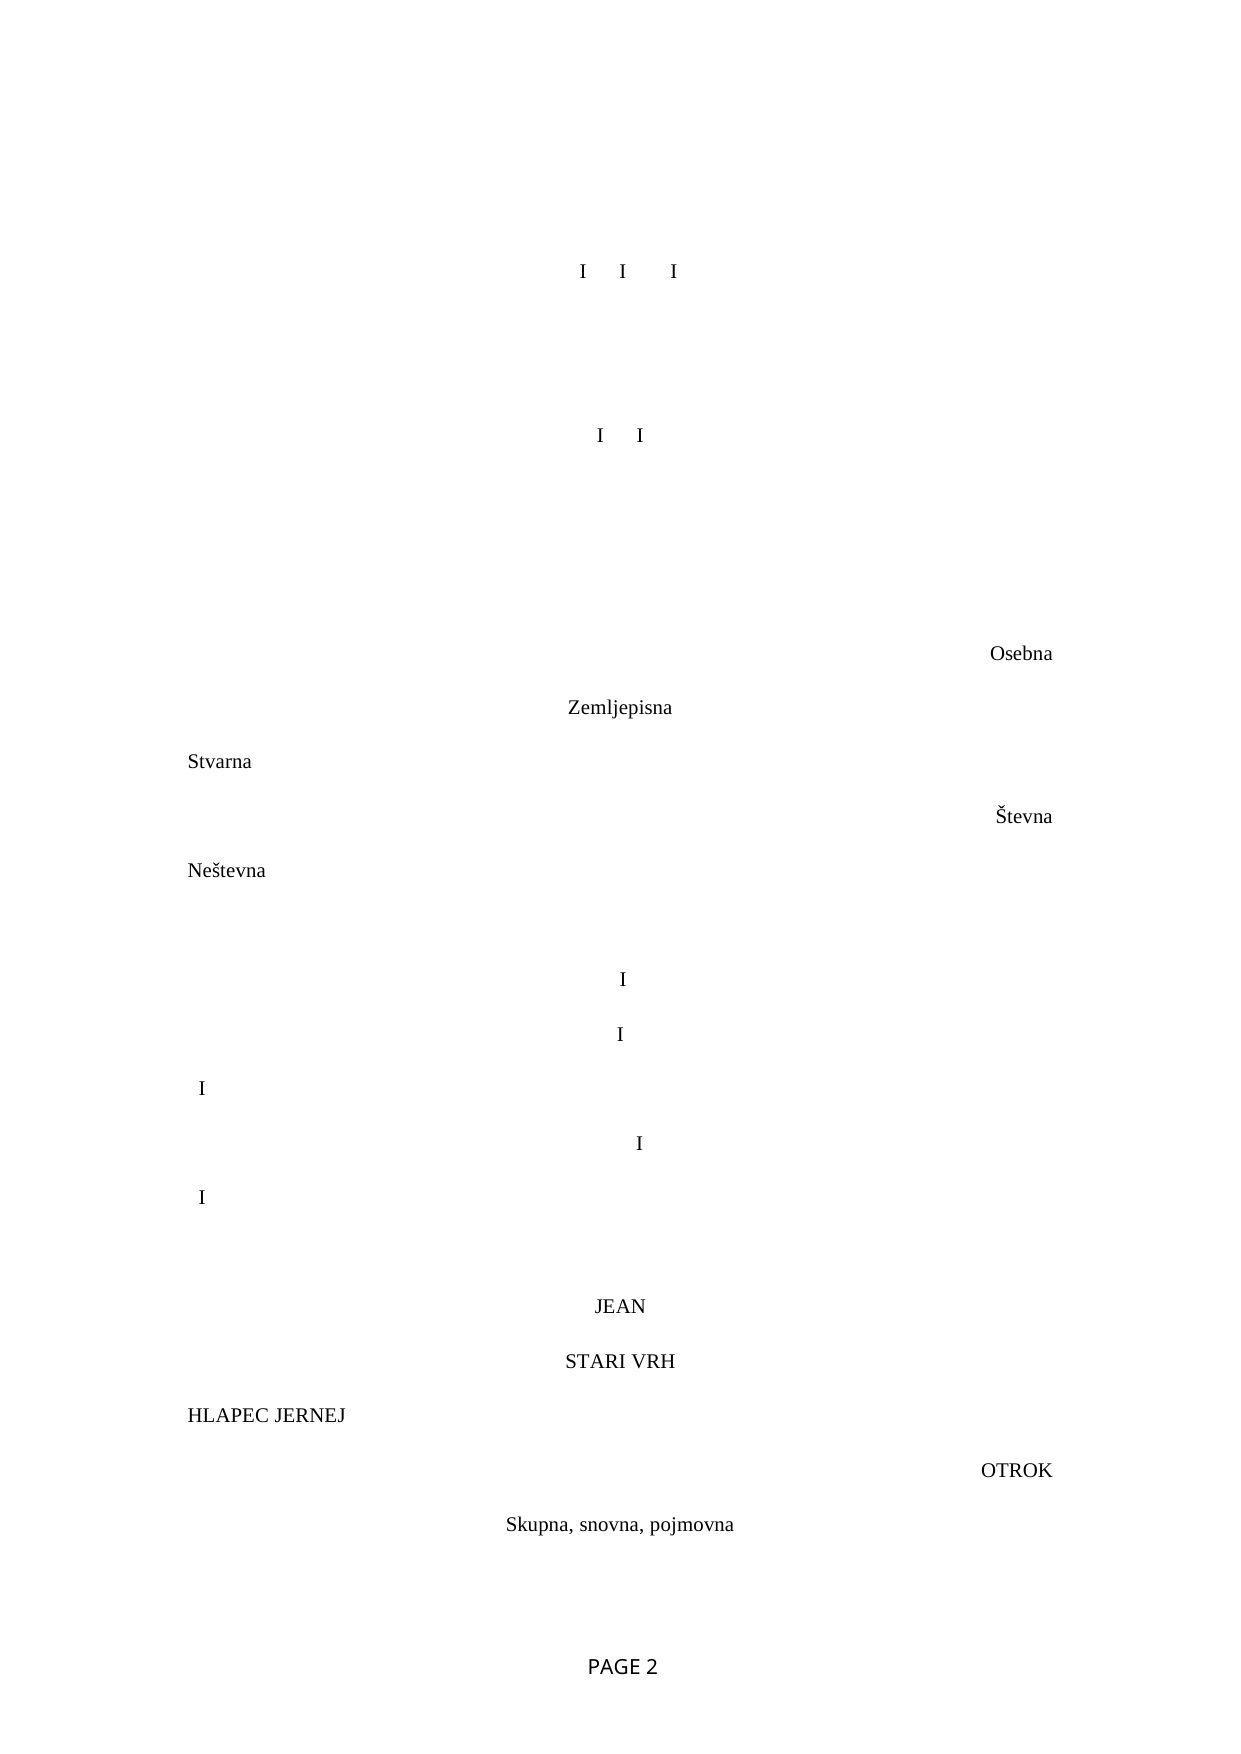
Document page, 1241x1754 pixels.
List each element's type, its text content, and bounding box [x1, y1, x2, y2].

text OTROK [187, 1457, 1053, 1482]
text I [187, 967, 1053, 991]
text I [187, 1185, 1053, 1209]
text Števna [187, 804, 1053, 828]
text STARI VRH [187, 1348, 1053, 1373]
text Osebna [187, 640, 1053, 664]
text I I I [187, 259, 1053, 283]
text Skupna, snovna, pojmovna [187, 1512, 1053, 1536]
text Zemljepisna [187, 695, 1053, 719]
text I [187, 1022, 1053, 1046]
text JEAN [187, 1294, 1053, 1318]
text I [187, 1076, 1053, 1100]
text Neštevna [187, 858, 1053, 882]
text I [187, 1131, 1053, 1155]
text I I [187, 422, 1053, 446]
text Stvarna [187, 749, 1053, 773]
text HLAPEC JERNEJ [187, 1403, 1053, 1427]
